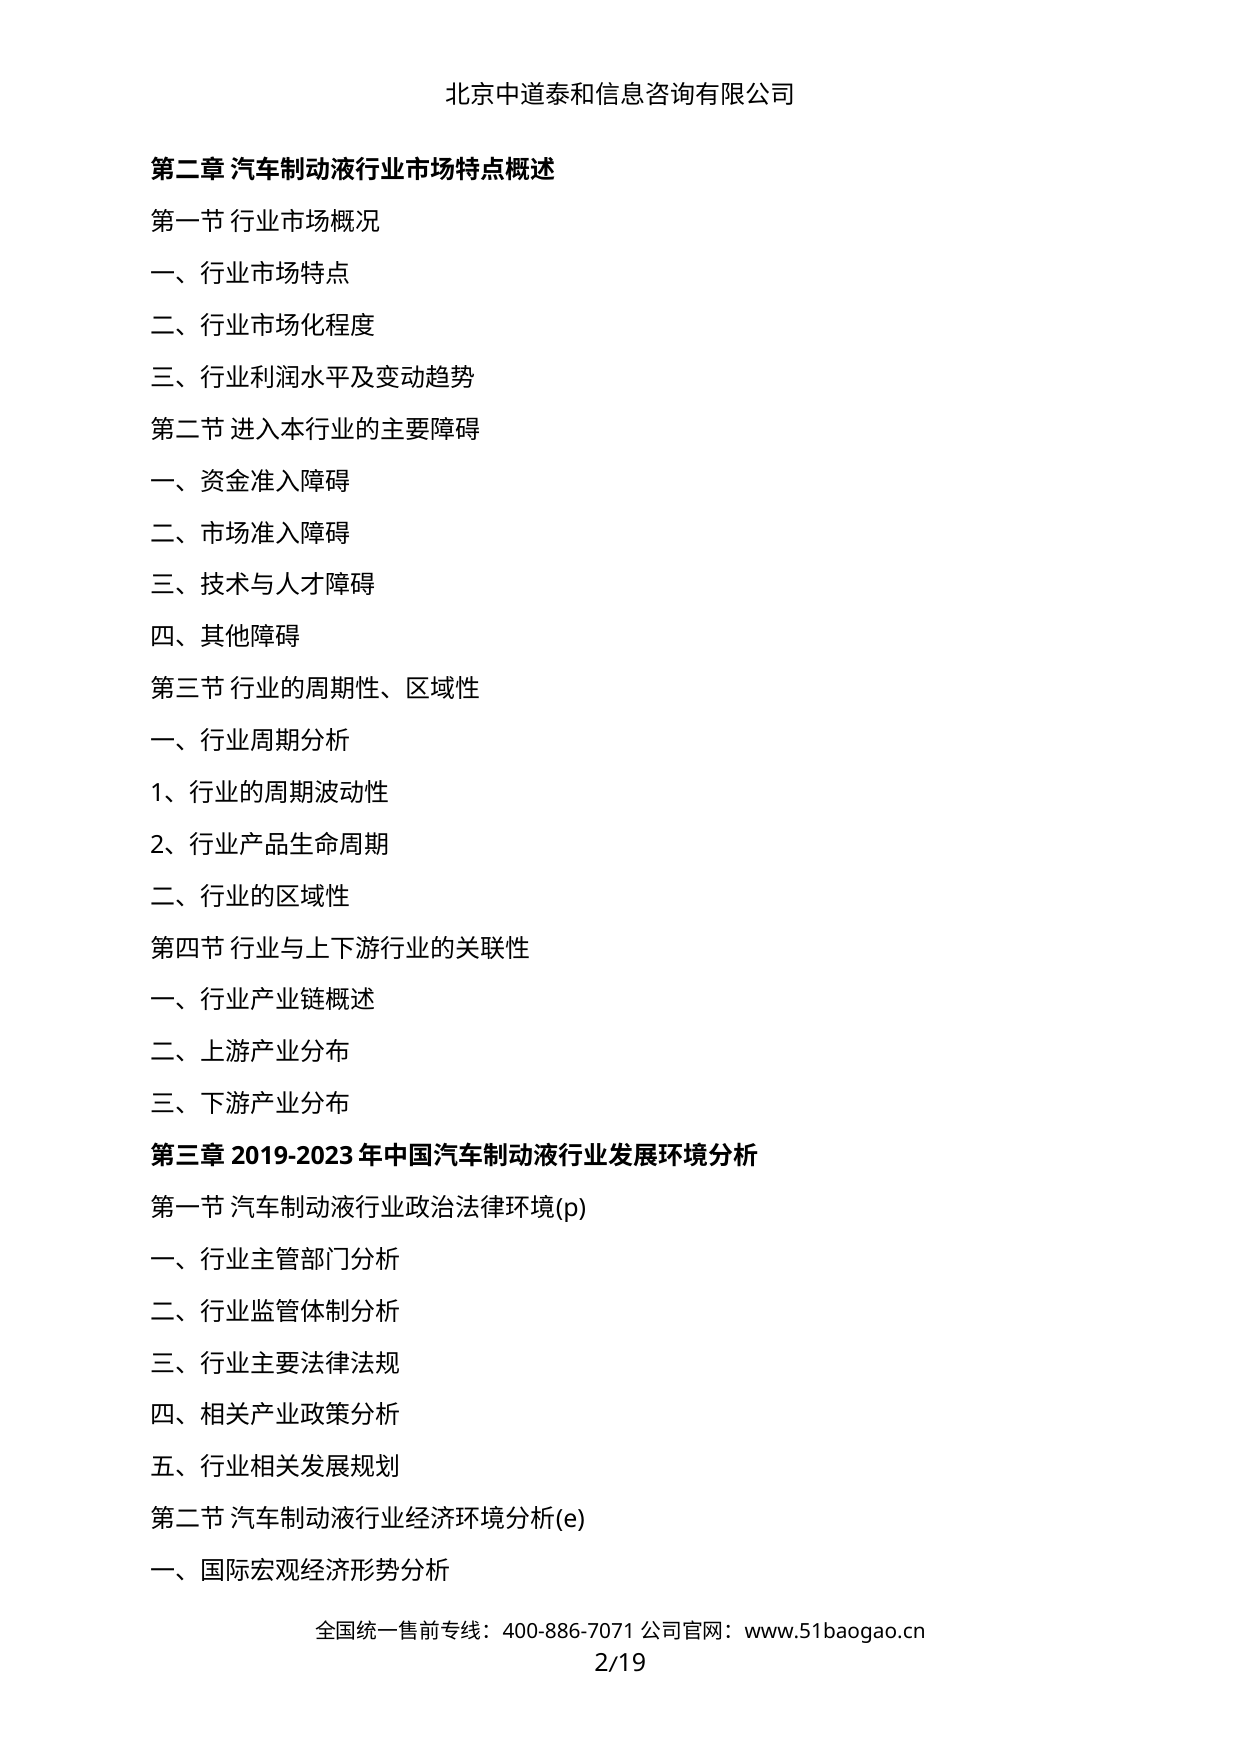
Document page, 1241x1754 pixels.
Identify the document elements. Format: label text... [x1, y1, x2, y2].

text 二、上游产业分布 [150, 1032, 1090, 1068]
text 第二章 汽车制动液行业市场特点概述 [150, 150, 1090, 186]
text 一、国际宏观经济形势分析 [150, 1551, 1090, 1587]
text 第一节 行业市场概况 [150, 202, 1090, 238]
text 一、行业产业链概述 [150, 980, 1090, 1016]
text 二、行业监管体制分析 [150, 1291, 1090, 1327]
text 一、行业周期分析 [150, 721, 1090, 757]
text 一、行业市场特点 [150, 254, 1090, 290]
text 二、行业的区域性 [150, 876, 1090, 912]
text 三、技术与人才障碍 [150, 565, 1090, 601]
text 一、资金准入障碍 [150, 461, 1090, 497]
text 2、行业产品生命周期 [150, 824, 1090, 861]
text 第三节 行业的周期性、区域性 [150, 669, 1090, 705]
text 第四节 行业与上下游行业的关联性 [150, 928, 1090, 964]
text 二、市场准入障碍 [150, 513, 1090, 549]
text 1、行业的周期波动性 [150, 772, 1090, 809]
text 四、相关产业政策分析 [150, 1395, 1090, 1431]
text 第二节 进入本行业的主要障碍 [150, 409, 1090, 446]
text 一、行业主管部门分析 [150, 1239, 1090, 1276]
text 四、其他障碍 [150, 617, 1090, 653]
text 五、行业相关发展规划 [150, 1447, 1090, 1483]
text 二、行业市场化程度 [150, 306, 1090, 342]
text 第三章 2019-2023年中国汽车制动液行业发展环境分析 [150, 1136, 1090, 1172]
text 第一节 汽车制动液行业政治法律环境(p) [150, 1187, 1090, 1224]
text 三、行业主要法律法规 [150, 1343, 1090, 1379]
text 第二节 汽车制动液行业经济环境分析(e) [150, 1499, 1090, 1535]
text 三、行业利润水平及变动趋势 [150, 357, 1090, 394]
text 三、下游产业分布 [150, 1084, 1090, 1120]
